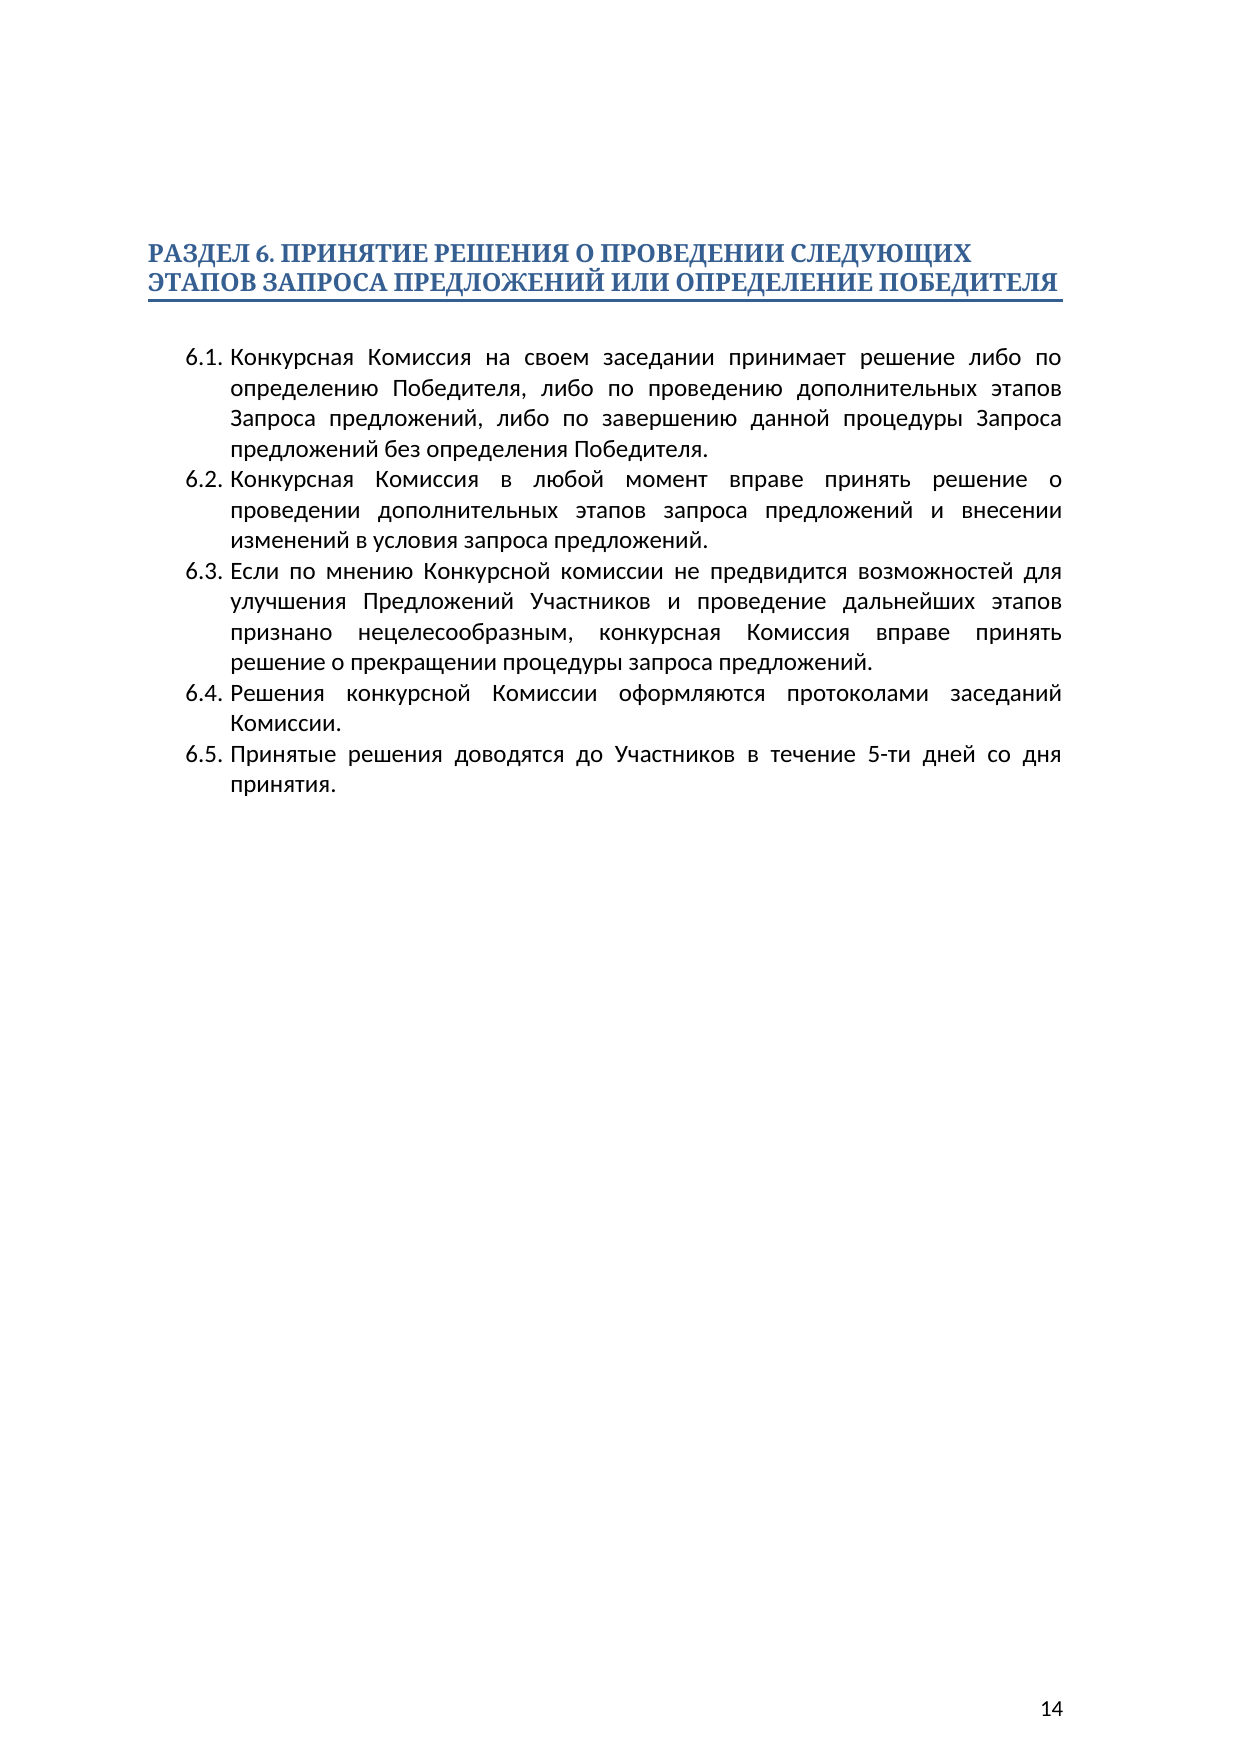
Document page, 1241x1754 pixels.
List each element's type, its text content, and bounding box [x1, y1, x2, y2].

list Конкурсная Комиссия на своем заседании принимает решение либо по определению Победителя, либо по проведению дополнительных этапов Запроса предложений, либо по завершению данной процедуры Запроса предложений без определения Победителя. [185, 341, 1063, 463]
list Конкурсная Комиссия в любой момент вправе принять решение о проведении дополнительных этапов запроса предложений и внесении изменений в условия запроса предложений. [185, 463, 1063, 555]
list Решения конкурсной Комиссии оформляются протоколами заседаний Комиссии. [185, 677, 1063, 738]
list Если по мнению Конкурсной комиссии не предвидится возможностей для улучшения Предложений Участников и проведение дальнейших этапов признано нецелесообразным, конкурсная Комиссия вправе принять решение о прекращении процедуры запроса предложений. [185, 555, 1063, 677]
list Принятые решения доводятся до Участников в течение 5-ти дней со дня принятия. [185, 738, 1063, 799]
subtitle РАЗДЕЛ 6. ПРИНЯТИЕ РЕШЕНИЯ О ПРОВЕДЕНИИ СЛЕДУЮЩИХ ЭТАПОВ ЗАПРОСА ПРЕДЛОЖЕНИЙ ИЛИ ОПРЕДЕЛЕНИЕ ПОБЕДИТЕЛЯ [148, 240, 1063, 299]
